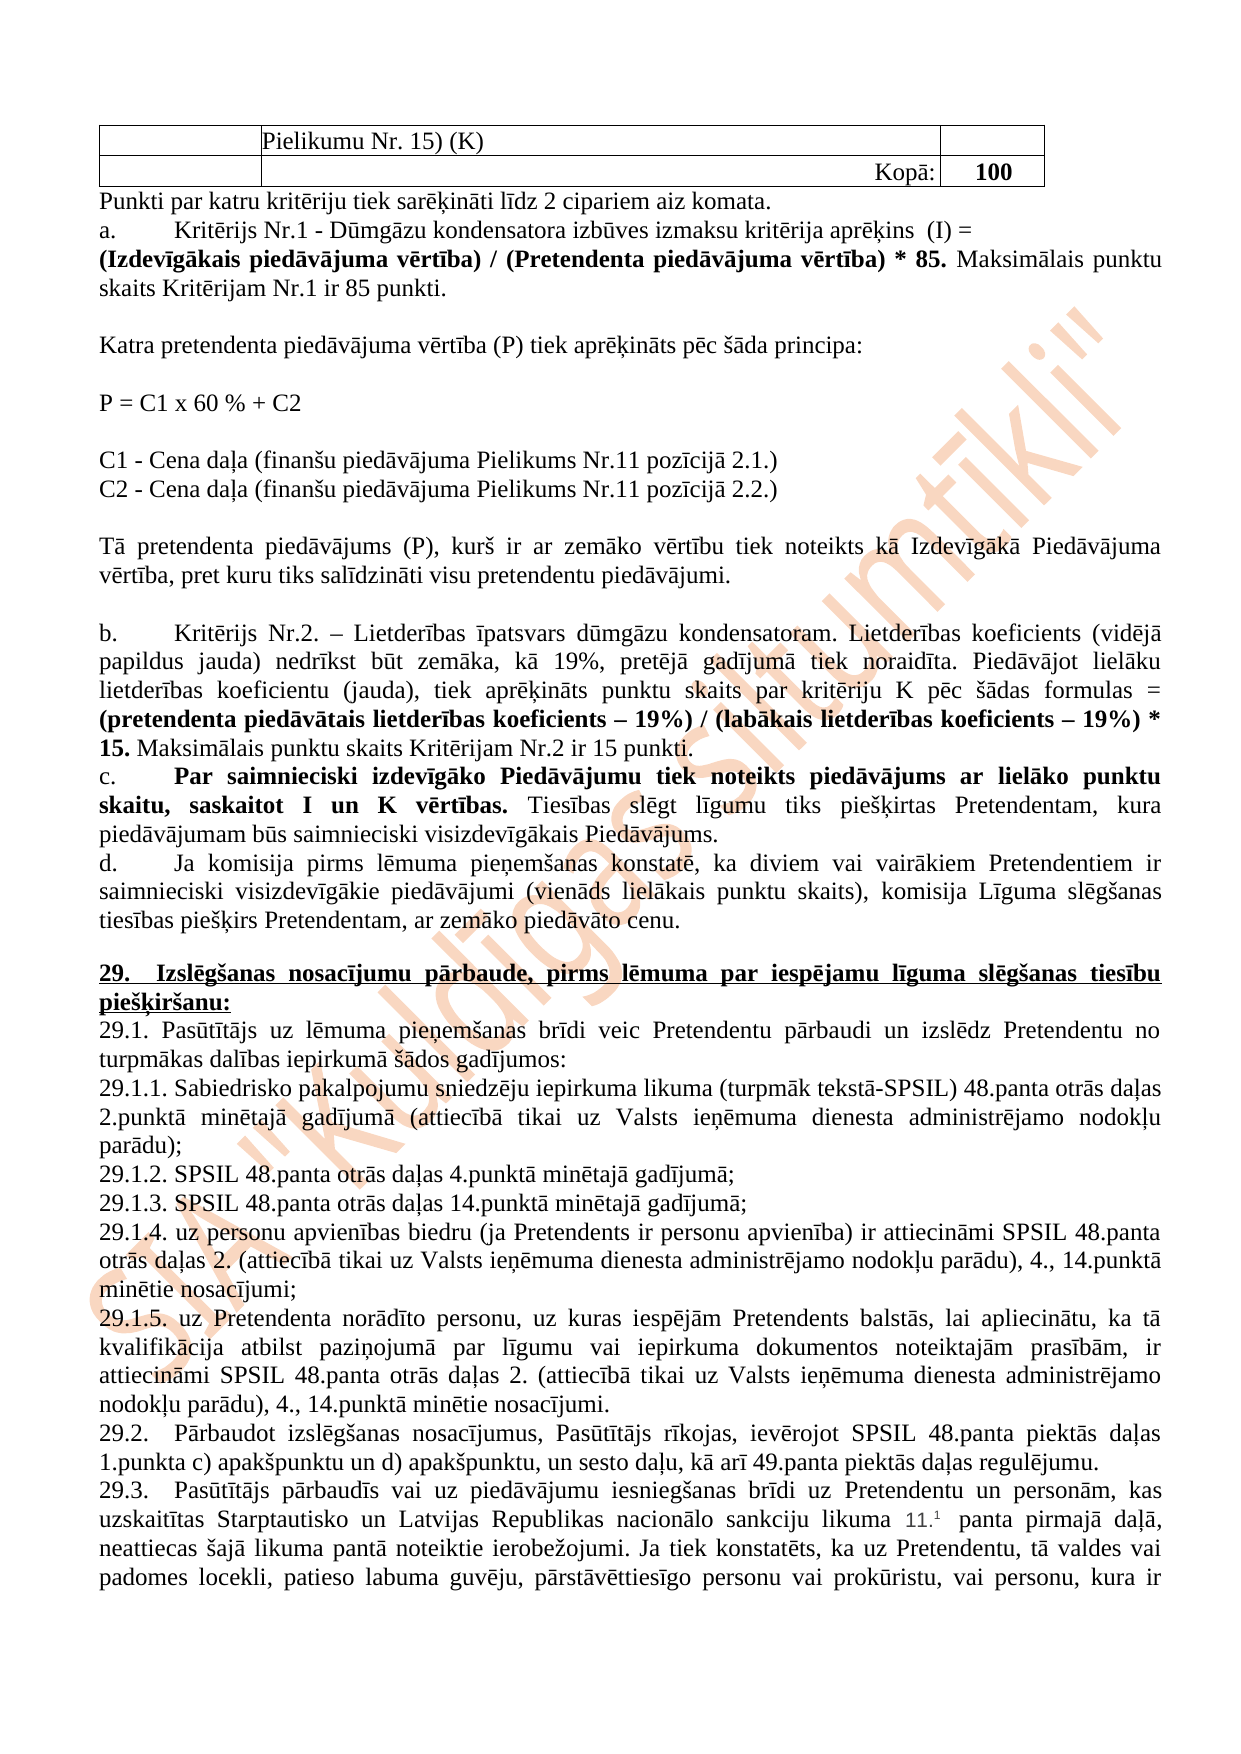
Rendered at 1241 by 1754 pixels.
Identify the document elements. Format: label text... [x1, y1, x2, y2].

table_cell Kopā: [262, 156, 940, 186]
text Katra pretendenta piedāvājuma vērtība (P) tiek aprēķināts pēc šāda principa: [99, 330, 1162, 359]
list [99, 1475, 1162, 1590]
text 29. Izslēgšanas nosacījumu pārbaude, pirms lēmuma par iespējamu līguma slēgšanas tiesību piešķiršanu: [99, 984, 1162, 1015]
text C1 - Cena daļa (finanšu piedāvājuma Pielikums Nr.11 pozīcijā 2.1.) [99, 445, 1162, 474]
text 29.1.1. Sabiedrisko pakalpojumu sniedzēju iepirkuma likuma (turpmāk tekstā-SPSIL) 48.panta otrās daļas 2.punktā minētajā gadījumā (attiecībā tikai uz Valsts ieņēmuma dienesta administrējamo nodokļu parādu); [99, 1073, 1162, 1159]
text P = C1 x 60 % + C2 [99, 388, 1162, 416]
text 29.1.5. uz Pretendenta norādīto personu, uz kuras iespējām Pretendents balstās, lai apliecinātu, ka tā kvalifikācija atbilst paziņojumā par līgumu vai iepirkuma dokumentos noteiktajām prasībām, ir attiecināmi SPSIL 48.panta otrās daļas 2. (attiecībā tikai uz Valsts ieņēmuma dienesta administrējamo nodokļu parādu), 4., 14.punktā minētie nosacījumi. [99, 1303, 1162, 1418]
text 29.1.2. SPSIL 48.panta otrās daļas 4.punktā minētajā gadījumā; [99, 1159, 1162, 1188]
text 29. Izslēgšanas nosacījumu pārbaude, pirms lēmuma par iespējamu līguma slēgšanas tiesību piešķiršanu: [99, 958, 1162, 983]
text Punkti par katru kritēriju tiek sarēķināti līdz 2 cipariem aiz komata. [99, 186, 1162, 215]
text 29.1.4. uz personu apvienības biedru (ja Pretendents ir personu apvienība) ir attiecināmi SPSIL 48.panta otrās daļas 2. (attiecībā tikai uz Valsts ieņēmuma dienesta administrējamo nodokļu parādu), 4., 14.punktā minētie nosacījumi; [99, 1217, 1162, 1303]
table_cell 100 [941, 156, 1044, 186]
text (Izdevīgākais piedāvājuma vērtība) / (Pretendenta piedāvājuma vērtība) * 85. Maksimālais punktu skaits Kritērijam Nr.1 ir 85 punkti. [99, 244, 1162, 301]
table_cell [262, 126, 940, 155]
list Par saimnieciski izdevīgāko Piedāvājumu tiek noteikts piedāvājums ar lielāko punktu skaitu, saskaitot I un K vērtības. Tiesības slēgt līgumu tiks piešķirtas Pretendentam, kura piedāvājumam būs saimnieciski visizdevīgākais Piedāvājums. [99, 761, 1162, 848]
table_cell 2. [100, 126, 261, 155]
table_cell 15 [941, 126, 1044, 155]
text Tā pretendenta piedāvājums (P), kurš ir ar zemāko vērtību tiek noteikts kā Izdevīgākā Piedāvājuma vērtība, pret kuru tiks salīdzināti visu pretendentu piedāvājumi. [99, 531, 1162, 589]
table_cell [100, 156, 261, 186]
text 29.1. Pasūtītājs uz lēmuma pieņemšanas brīdi veic Pretendentu pārbaudi un izslēdz Pretendentu no turpmākas dalības iepirkumā šādos gadījumos: [99, 1015, 1162, 1073]
list Pārbaudot izslēgšanas nosacījumus, Pasūtītājs rīkojas, ievērojot SPSIL 48.panta piektās daļas 1.punkta c) apakšpunktu un d) apakšpunktu, un sesto daļu, kā arī 49.panta piektās daļas regulējumu. [99, 1418, 1162, 1475]
list Kritērijs Nr.1 - Dūmgāzu kondensatora izbūves izmaksu kritērija aprēķins (I) = [99, 215, 1162, 244]
text 29.1.3. SPSIL 48.panta otrās daļas 14.punktā minētajā gadījumā; [99, 1188, 1162, 1217]
text C2 - Cena daļa (finanšu piedāvājuma Pielikums Nr.11 pozīcijā 2.2.) [99, 474, 1162, 503]
list Kritērijs Nr.2. – Lietderības īpatsvars dūmgāzu kondensatoram. Lietderības koeficients (vidējā papildus jauda) nedrīkst būt zemāka, kā 19%, pretējā gadījumā tiek noraidīta. Piedāvājot lielāku lietderības koeficientu (jauda), tiek aprēķināts punktu skaits par kritēriju K pēc šādas formulas = (pretendenta piedāvātais lietderības koeficients – 19%) / (labākais lietderības koeficients – 19%) * 15. Maksimālais punktu skaits Kritērijam Nr.2 ir 15 punkti. [99, 618, 1162, 761]
list Ja komisija pirms lēmuma pieņemšanas konstatē, ka diviem vai vairākiem Pretendentiem ir saimnieciski visizdevīgākie piedāvājumi (vienāds lielākais punktu skaits), komisija Līguma slēgšanas tiesības piešķirs Pretendentam, ar zemāko piedāvāto cenu. [99, 848, 1162, 934]
